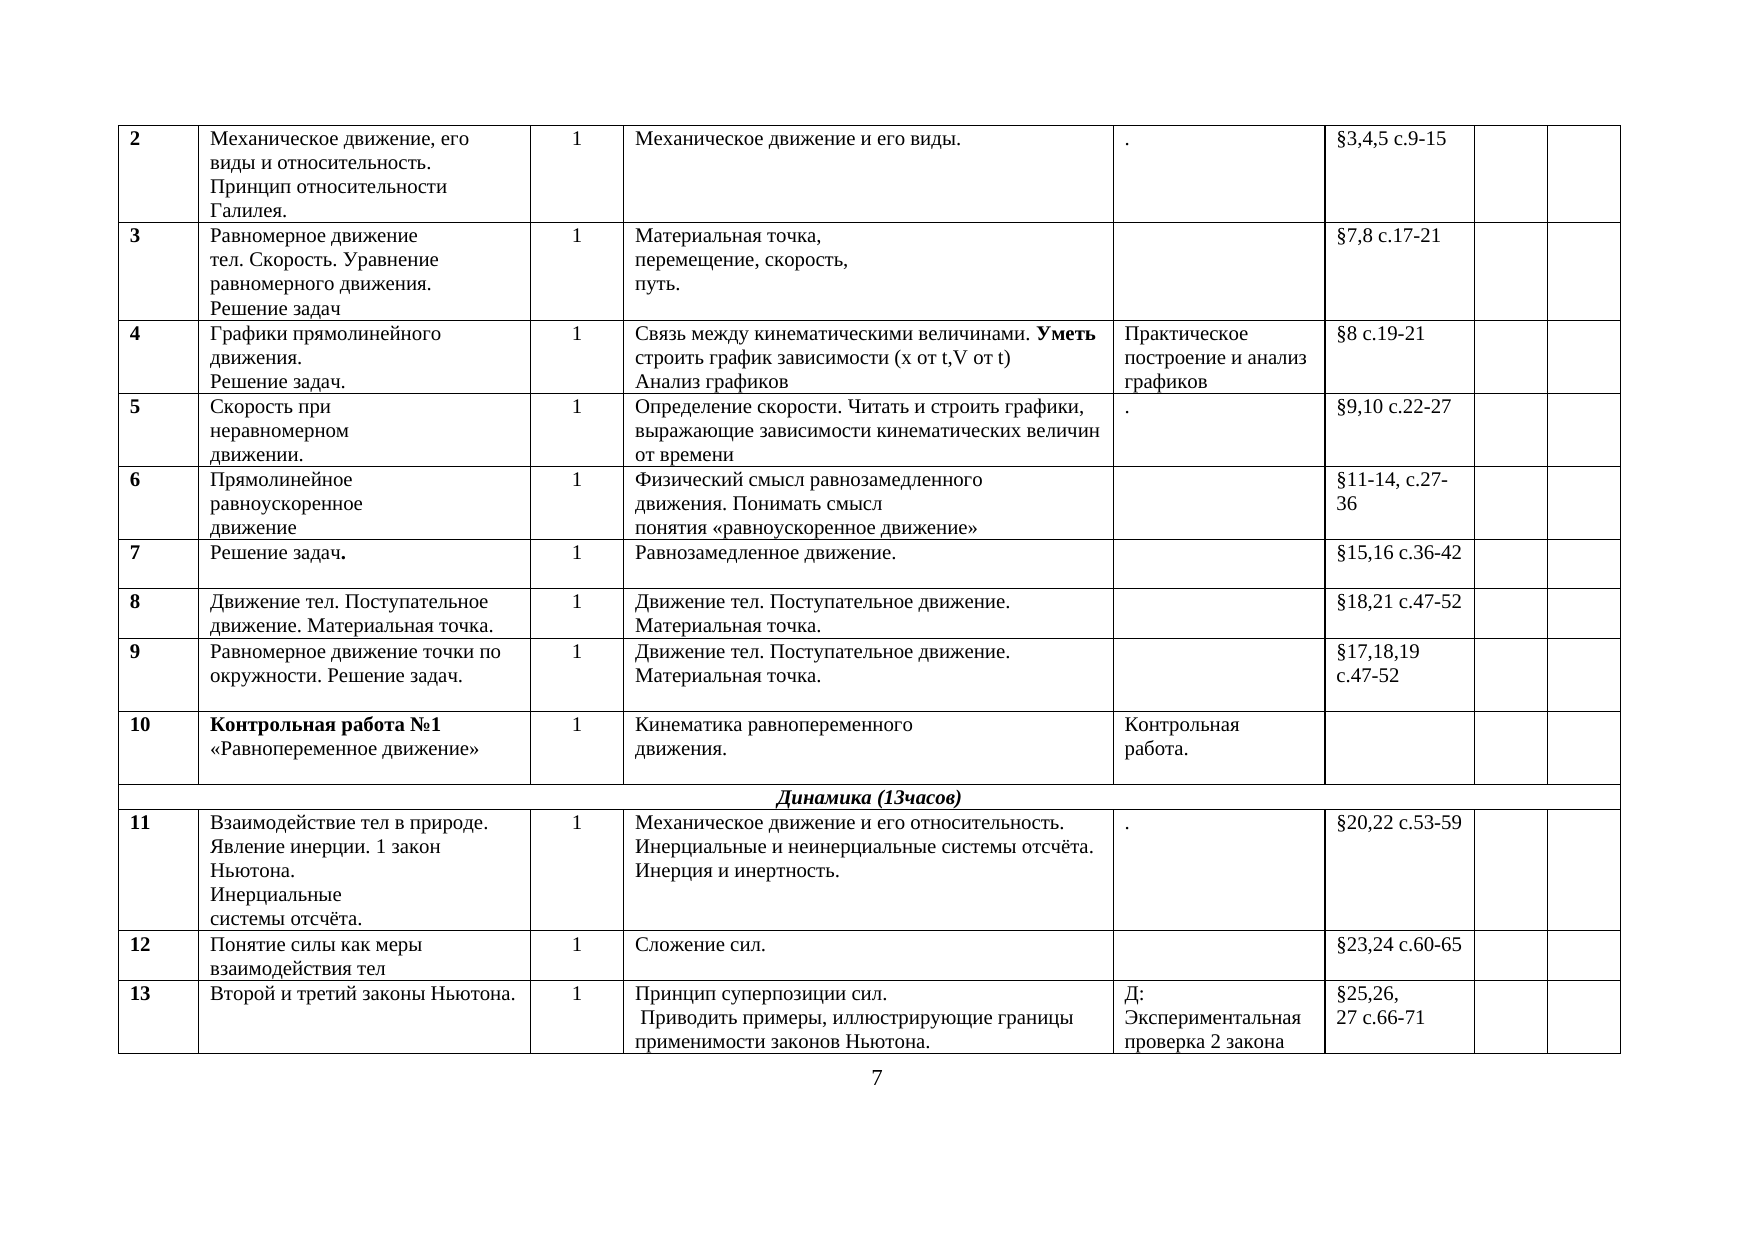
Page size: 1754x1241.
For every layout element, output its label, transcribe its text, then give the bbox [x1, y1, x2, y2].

table_cell 1 [531, 126, 623, 222]
table_cell 13 [119, 981, 198, 1053]
table_cell 12 [119, 931, 198, 979]
table_cell Материальная точка, перемещение, скорость, путь. [624, 223, 1113, 319]
table_cell Прямолинейное равноускоренное движение [199, 467, 530, 539]
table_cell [624, 981, 1113, 1053]
table_cell [1475, 540, 1547, 588]
table_cell [1475, 589, 1547, 637]
table_cell 5 [119, 394, 198, 466]
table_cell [1114, 981, 1324, 1053]
table_cell [1475, 810, 1547, 930]
table_cell §18,21 с.47-52 [1326, 589, 1474, 637]
table_cell 1 [531, 981, 623, 1053]
table_cell Равномерное движение тел. Скорость. Уравнение равномерного движения. Решение задач [199, 223, 530, 319]
table_cell [1475, 712, 1547, 784]
table_cell 10 [119, 712, 198, 784]
table_cell [1326, 712, 1474, 784]
table_cell 2 [119, 126, 198, 222]
table_cell 3 [119, 223, 198, 319]
table_cell 4 [119, 321, 198, 393]
table_cell [1548, 540, 1620, 588]
table_cell [1548, 126, 1620, 222]
table_cell 1 [531, 467, 623, 539]
table_cell [1548, 712, 1620, 784]
table_cell Механическое движение, его виды и относительность. Принцип относительности Галилея. [199, 126, 530, 222]
table_cell Равнозамедленное движение. [624, 540, 1113, 588]
table_cell §9,10 с.22-27 [1326, 394, 1474, 466]
table_cell [1548, 810, 1620, 930]
table_cell §20,22 с.53-59 [1326, 810, 1474, 930]
table_cell [1114, 540, 1324, 588]
table_cell Сложение сил. [624, 931, 1113, 979]
table_cell Движение тел. Поступательное движение. Материальная точка. [624, 589, 1113, 637]
table_cell Связь между кинематическими величинами. Уметь строить график зависимости (х от t,V от t) Анализ графиков [624, 321, 1113, 393]
table_cell §25,26, 27 с.66-71 [1326, 981, 1474, 1053]
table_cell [199, 981, 530, 1053]
table_cell 1 [531, 321, 623, 393]
table_cell [1548, 321, 1620, 393]
table_cell Определение скорости. Читать и строить графики, выражающие зависимости кинематических величин от времени [624, 394, 1113, 466]
table_cell [1548, 639, 1620, 711]
table_cell §7,8 с.17-21 [1326, 223, 1474, 319]
table_cell [1114, 589, 1324, 637]
table_cell [1548, 223, 1620, 319]
table_cell . [1114, 810, 1324, 930]
table_cell . [1114, 394, 1324, 466]
table_cell Контрольная работа №1 «Равнопеременное движение» [199, 712, 530, 784]
table_cell Графики прямолинейного движения. Решение задач. [199, 321, 530, 393]
table_cell 7 [119, 540, 198, 588]
table_cell [1114, 223, 1324, 319]
table_cell §8 с.19-21 [1326, 321, 1474, 393]
table_cell 1 [531, 540, 623, 588]
table_cell [1114, 931, 1324, 979]
table_cell §23,24 с.60-65 [1326, 931, 1474, 979]
table_cell [1548, 931, 1620, 979]
table_cell [1114, 639, 1324, 711]
table_cell 1 [531, 223, 623, 319]
table_cell 1 [531, 931, 623, 979]
table_cell [1475, 931, 1547, 979]
table_cell [1475, 639, 1547, 711]
table_cell [1548, 394, 1620, 466]
table_cell §3,4,5 с.9-15 [1326, 126, 1474, 222]
table_cell . [1114, 126, 1324, 222]
table_cell Понятие силы как меры взаимодействия тел [199, 931, 530, 979]
table_cell §11-14, с.27-36 [1326, 467, 1474, 539]
table_cell Равномерное движение точки по окружности. Решение задач. [199, 639, 530, 711]
table_cell Физический смысл равнозамедленного движения. Понимать смысл понятия «равноускоренное движение» [624, 467, 1113, 539]
table_cell Решение задач. [199, 540, 530, 588]
table_cell 1 [531, 394, 623, 466]
table_cell [1114, 467, 1324, 539]
table_cell Механическое движение и его относительность. Инерциальные и неинерциальные системы отсчёта. Инерция и инертность. [624, 810, 1113, 930]
table_cell Практическое построение и анализ графиков [1114, 321, 1324, 393]
table_cell 9 [119, 639, 198, 711]
table_cell Скорость при неравномерном движении. [199, 394, 530, 466]
table_cell [1475, 126, 1547, 222]
table_cell [1475, 321, 1547, 393]
table_cell [1548, 981, 1620, 1053]
table_cell 11 [119, 810, 198, 930]
table_cell [1475, 467, 1547, 539]
table_cell 1 [531, 810, 623, 930]
table_cell 1 [531, 712, 623, 784]
table_cell Механическое движение и его виды. [624, 126, 1113, 222]
table_cell 8 [119, 589, 198, 637]
table_cell [1548, 467, 1620, 539]
table_cell 1 [531, 589, 623, 637]
table_cell [1475, 981, 1547, 1053]
table_cell Взаимодействие тел в природе. Явление инерции. 1 закон Ньютона. Инерциальные системы отсчёта. [199, 810, 530, 930]
table_cell §15,16 с.36-42 [1326, 540, 1474, 588]
table_cell [1475, 394, 1547, 466]
table_cell 6 [119, 467, 198, 539]
table_cell Движение тел. Поступательное движение. Материальная точка. [199, 589, 530, 637]
table_cell Движение тел. Поступательное движение. Материальная точка. [624, 639, 1113, 711]
table_cell 1 [531, 639, 623, 711]
table_cell [1475, 223, 1547, 319]
table_cell [1548, 589, 1620, 637]
table_cell §17,18,19 с.47-52 [1326, 639, 1474, 711]
table_cell Кинематика равнопеременного движения. [624, 712, 1113, 784]
table_cell Контрольная работа. [1114, 712, 1324, 784]
table_cell Динамика (13часов) [119, 785, 1620, 809]
